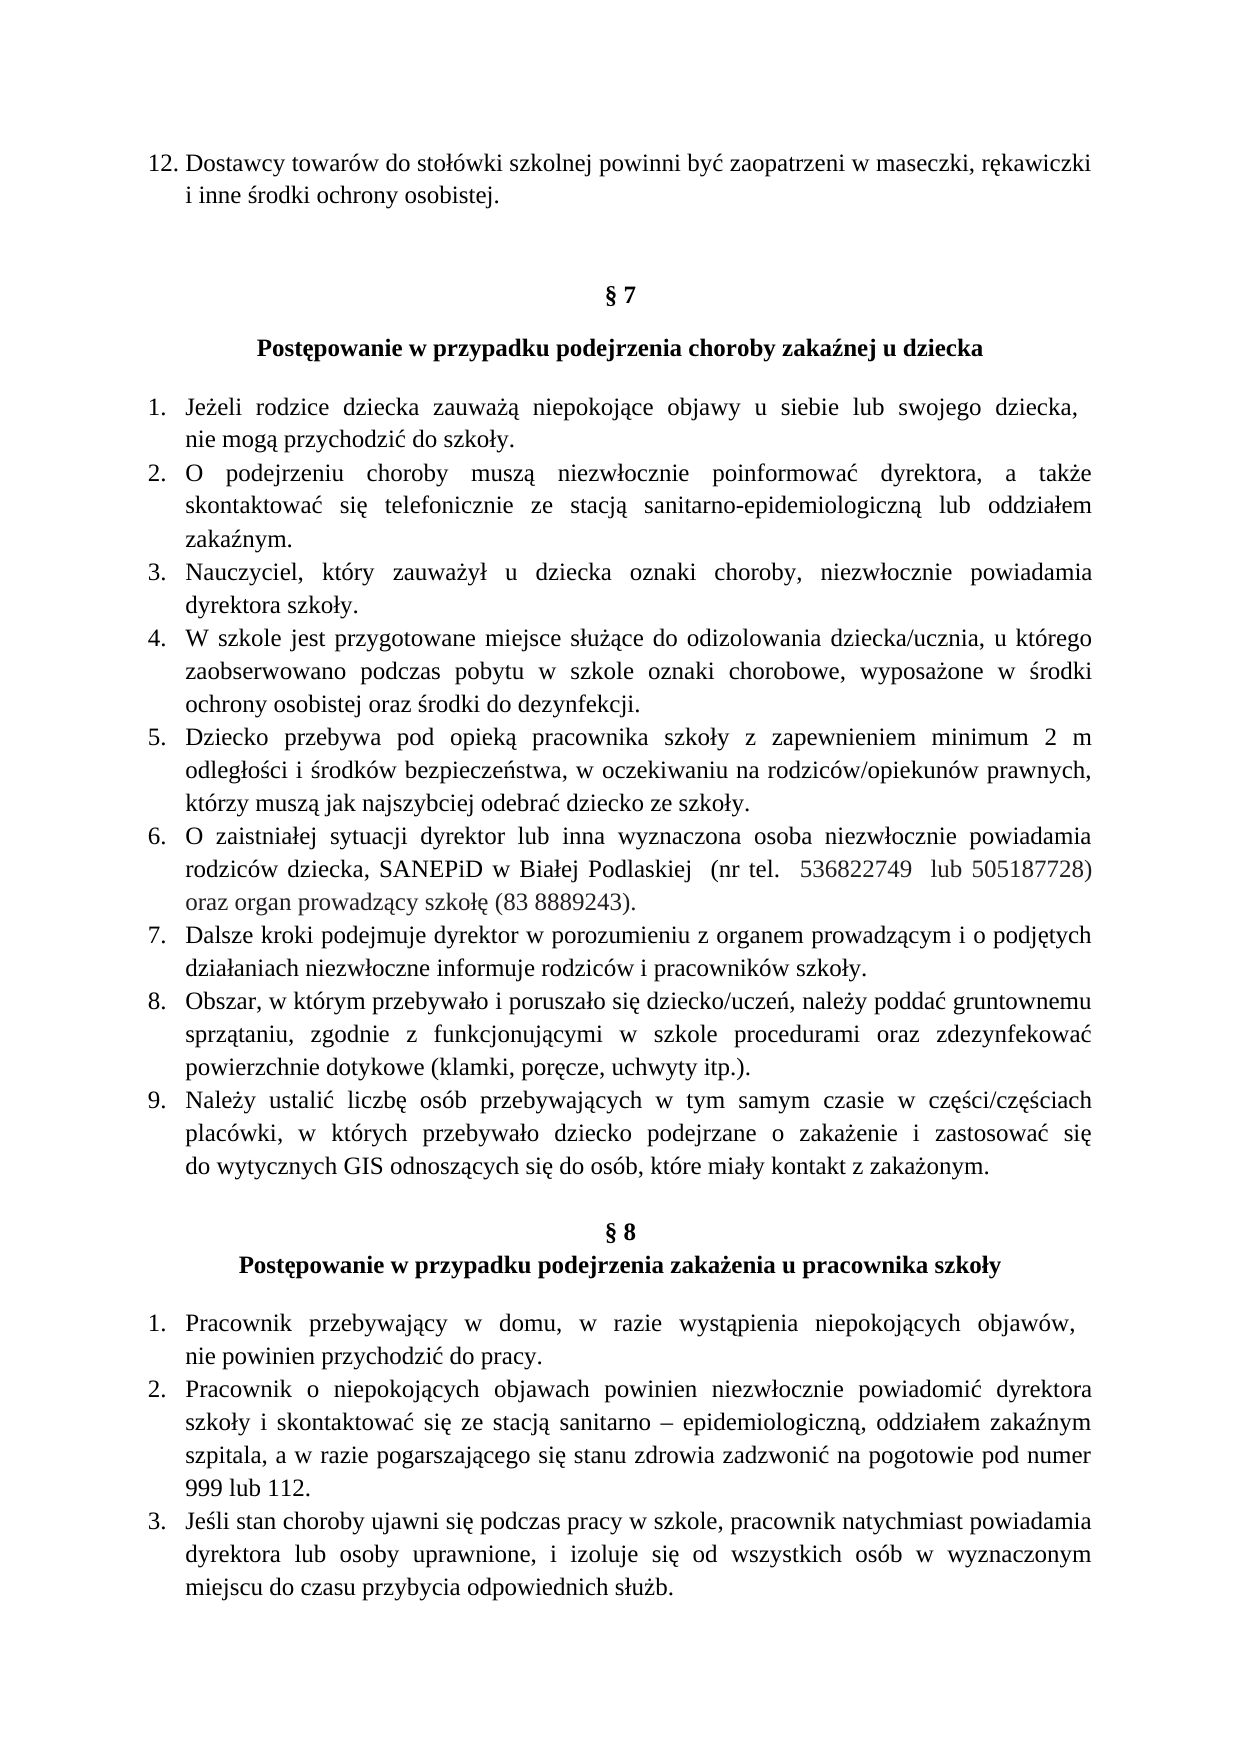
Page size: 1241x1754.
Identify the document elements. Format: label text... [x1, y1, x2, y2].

list Nauczyciel, który zauważył u dziecka oznaki choroby, niezwłocznie powiadamia dyrektora szkoły. [148, 557, 1093, 618]
list Dziecko przebywa pod opieką pracownika szkoły z zapewnieniem minimum 2 m odległości i środków bezpieczeństwa, w oczekiwaniu na rodziców/opiekunów prawnych, którzy muszą jak najszybciej odebrać dziecko ze szkoły. [148, 722, 1093, 817]
list Dostawcy towarów do stołówki szkolnej powinni być zaopatrzeni w maseczki, rękawiczki i inne środki ochrony osobistej. [148, 148, 1093, 209]
list Jeśli stan choroby ujawni się podczas pracy w szkole, pracownik natychmiast powiadamia dyrektora lub osoby uprawnione, i izoluje się od wszystkich osób w wyznaczonym miejscu do czasu przybycia odpowiednich służb. [148, 1506, 1093, 1601]
list O podejrzeniu choroby muszą niezwłocznie poinformować dyrektora, a także skontaktować się telefonicznie ze stacją sanitarno-epidemiologiczną lub oddziałem zakaźnym. [148, 458, 1093, 552]
list W szkole jest przygotowane miejsce służące do odizolowania dziecka/ucznia, u którego zaobserwowano podczas pobytu w szkole oznaki chorobowe, wyposażone w środki ochrony osobistej oraz środki do dezynfekcji. [148, 623, 1093, 717]
list Jeżeli rodzice dziecka zauważą niepokojące objawy u siebie lub swojego dziecka, nie mogą przychodzić do szkoły. [148, 392, 1093, 453]
list Należy ustalić liczbę osób przebywających w tym samym czasie w części/częściach placówki, w których przebywało dziecko podejrzane o zakażenie i zastosować się do wytycznych GIS odnoszących się do osób, które miały kontakt z zakażonym. [148, 1085, 1093, 1180]
text § 8 [148, 1217, 1093, 1246]
list Pracownik przebywający w domu, w razie wystąpienia niepokojących objawów, nie powinien przychodzić do pracy. [148, 1308, 1093, 1370]
text Postępowanie w przypadku podejrzenia choroby zakaźnej u dziecka [148, 333, 1093, 362]
list Obszar, w którym przebywało i poruszało się dziecko/uczeń, należy poddać gruntownemu sprzątaniu, zgodnie z funkcjonującymi w szkole procedurami oraz zdezynfekować powierzchnie dotykowe (klamki, poręcze, uchwyty itp.). [148, 986, 1093, 1081]
list Dalsze kroki podejmuje dyrektor w porozumieniu z organem prowadzącym i o podjętych działaniach niezwłoczne informuje rodziców i pracowników szkoły. [148, 920, 1093, 982]
text § 7 [148, 280, 1093, 308]
list O zaistniałej sytuacji dyrektor lub inna wyznaczona osoba niezwłocznie powiadamia rodziców dziecka, SANEPiD w Białej Podlaskiej (nr tel. 536822749 lub 505187728) oraz organ prowadzący szkołę (83 8889243). [148, 821, 1093, 916]
list Pracownik o niepokojących objawach powinien niezwłocznie powiadomić dyrektora szkoły i skontaktować się ze stacją sanitarno – epidemiologiczną, oddziałem zakaźnym szpitala, a w razie pogarszającego się stanu zdrowia zadzwonić na pogotowie pod numer 999 lub 112. [148, 1374, 1093, 1502]
text Postępowanie w przypadku podejrzenia zakażenia u pracownika szkoły [148, 1250, 1093, 1279]
